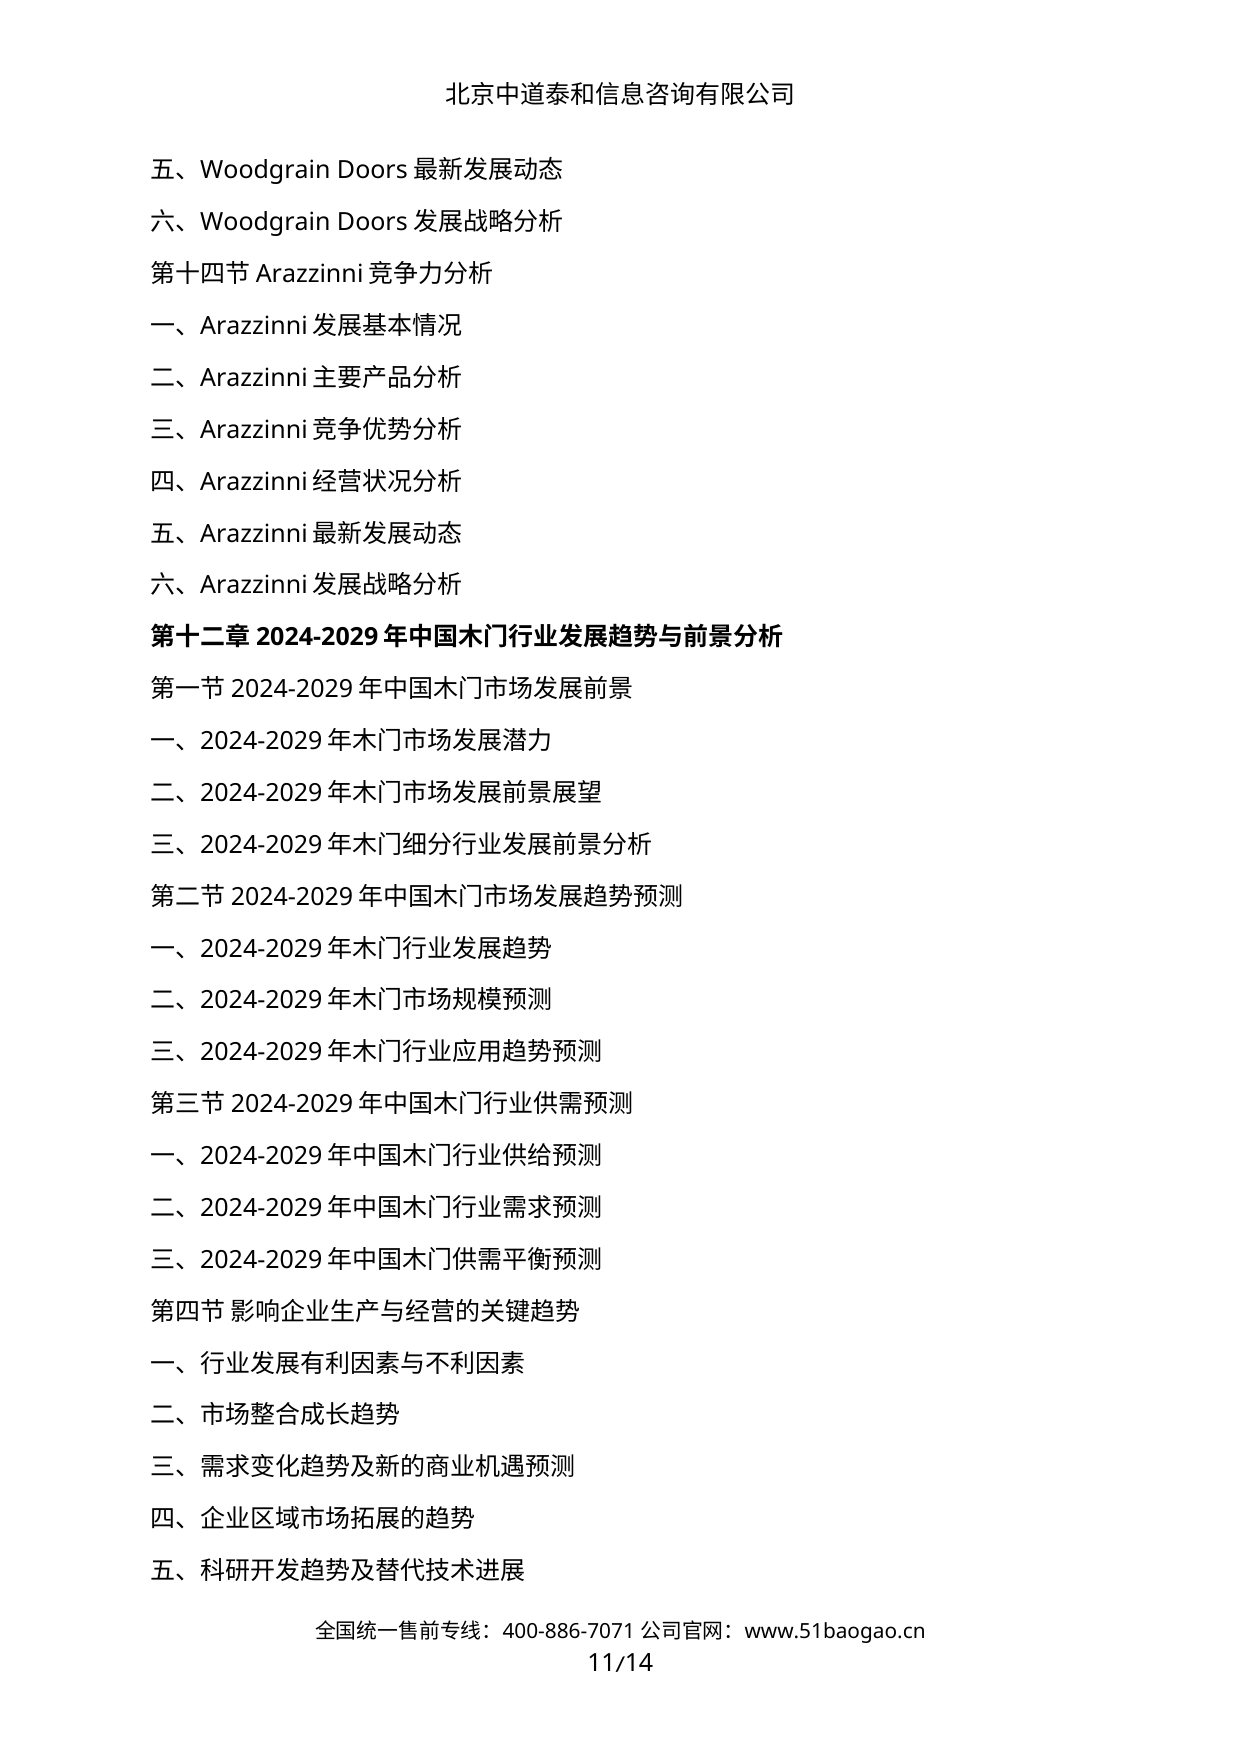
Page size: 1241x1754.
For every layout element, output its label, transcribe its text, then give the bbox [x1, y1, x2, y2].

text 五、科研开发趋势及替代技术进展 [150, 1551, 1090, 1587]
text 第十二章 2024-2029年中国木门行业发展趋势与前景分析 [150, 617, 1090, 653]
text 二、2024-2029年中国木门行业需求预测 [150, 1187, 1090, 1224]
text 五、Woodgrain Doors最新发展动态 [150, 150, 1090, 186]
text 一、行业发展有利因素与不利因素 [150, 1343, 1090, 1379]
text 一、2024-2029年中国木门行业供给预测 [150, 1136, 1090, 1172]
text 三、2024-2029年中国木门供需平衡预测 [150, 1239, 1090, 1276]
text 四、企业区域市场拓展的趋势 [150, 1499, 1090, 1535]
text 第三节 2024-2029年中国木门行业供需预测 [150, 1084, 1090, 1120]
text 三、需求变化趋势及新的商业机遇预测 [150, 1447, 1090, 1483]
text 第四节 影响企业生产与经营的关键趋势 [150, 1291, 1090, 1327]
text 一、Arazzinni发展基本情况 [150, 306, 1090, 342]
text 二、2024-2029年木门市场发展前景展望 [150, 772, 1090, 809]
text 二、Arazzinni主要产品分析 [150, 357, 1090, 394]
text 六、Woodgrain Doors发展战略分析 [150, 202, 1090, 238]
text 一、2024-2029年木门市场发展潜力 [150, 721, 1090, 757]
text 三、2024-2029年木门细分行业发展前景分析 [150, 824, 1090, 861]
text 五、Arazzinni最新发展动态 [150, 513, 1090, 549]
text 二、市场整合成长趋势 [150, 1395, 1090, 1431]
text 六、Arazzinni发展战略分析 [150, 565, 1090, 601]
text 二、2024-2029年木门市场规模预测 [150, 980, 1090, 1016]
text 一、2024-2029年木门行业发展趋势 [150, 928, 1090, 964]
text 三、Arazzinni竞争优势分析 [150, 409, 1090, 446]
text 三、2024-2029年木门行业应用趋势预测 [150, 1032, 1090, 1068]
text 第二节 2024-2029年中国木门市场发展趋势预测 [150, 876, 1090, 912]
text 第一节 2024-2029年中国木门市场发展前景 [150, 669, 1090, 705]
text 四、Arazzinni经营状况分析 [150, 461, 1090, 497]
text 第十四节 Arazzinni竞争力分析 [150, 254, 1090, 290]
